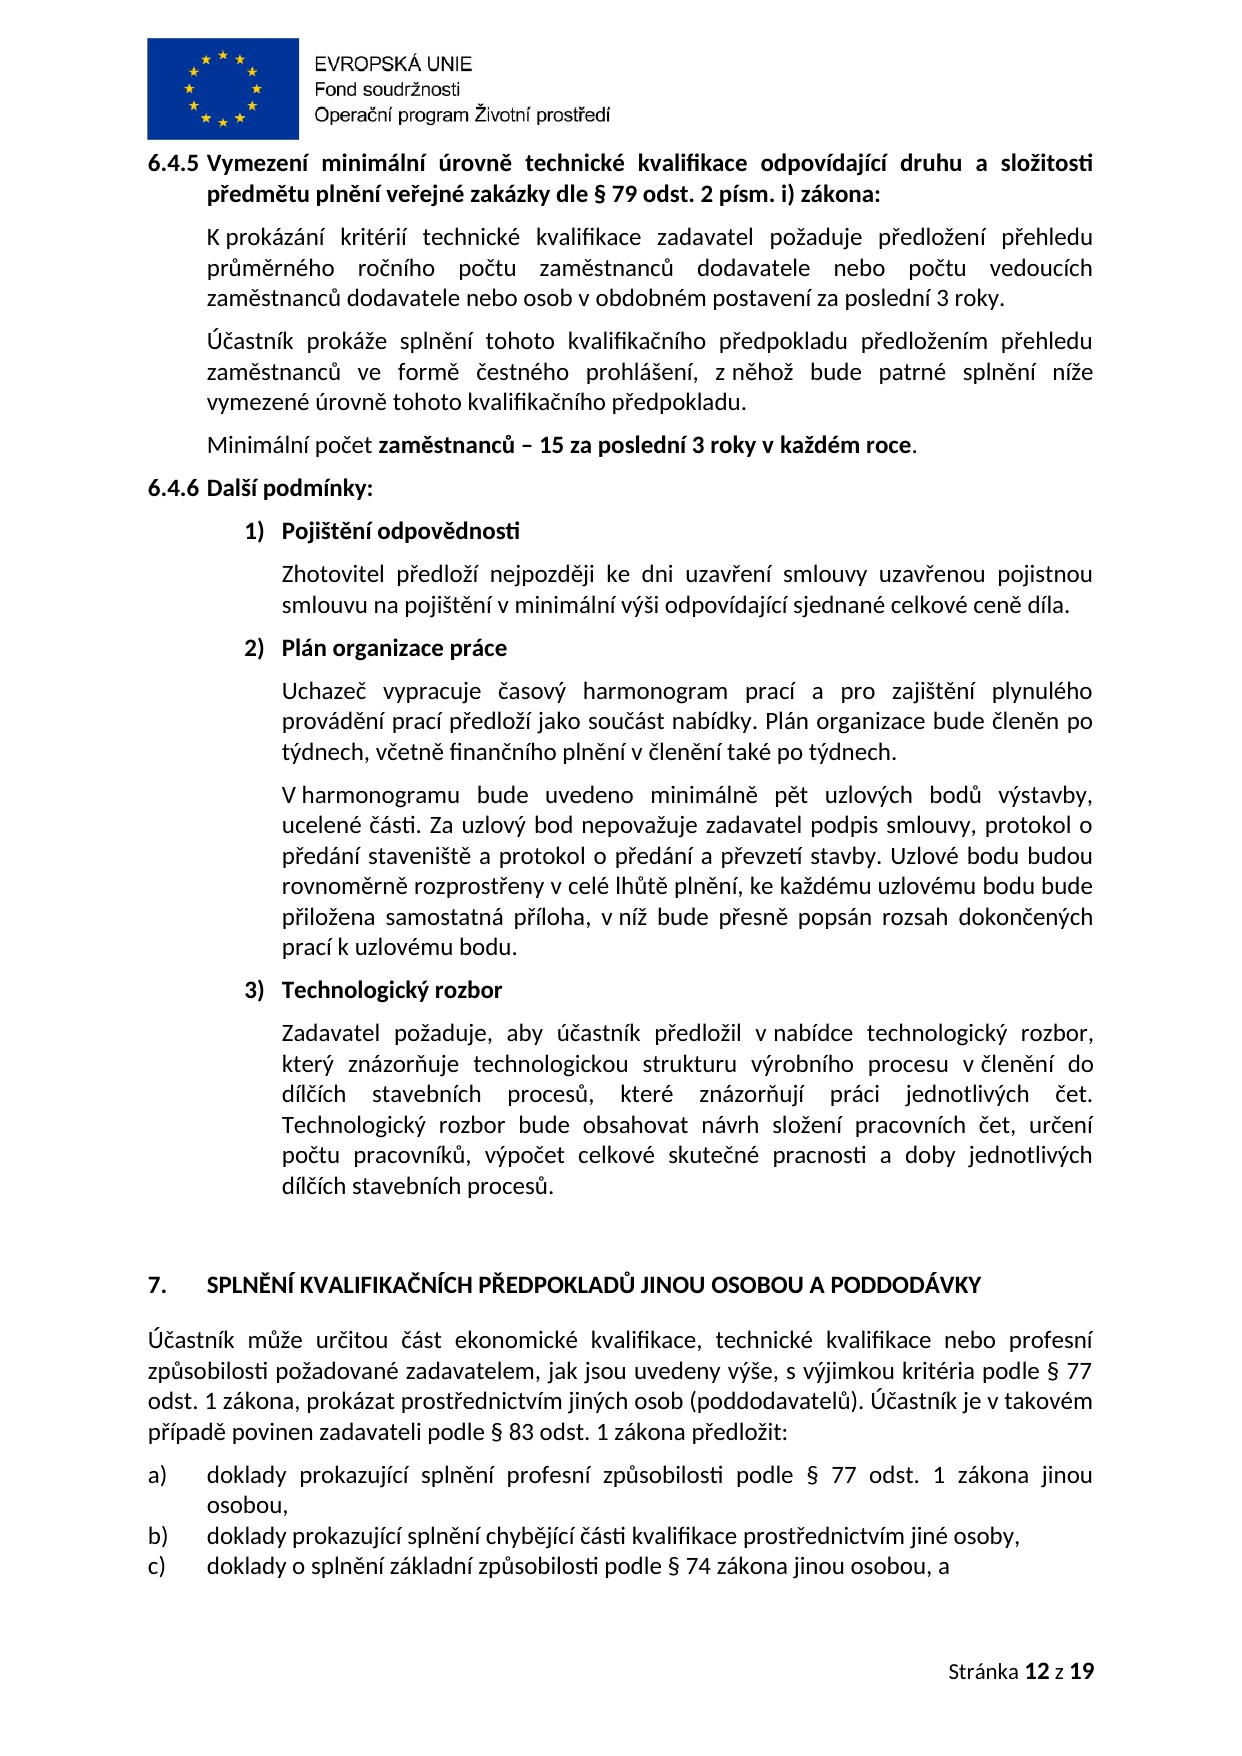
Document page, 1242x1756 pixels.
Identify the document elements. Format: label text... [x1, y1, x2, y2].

subtitle K prokázání kritérií technické kvalifikace zadavatel požaduje předložení přehledu průměrného ročního počtu zaměstnanců dodavatele nebo počtu vedoucích zaměstnanců dodavatele nebo osob v obdobném postavení za poslední 3 roky. [207, 221, 1094, 313]
subtitle Uchazeč vypracuje časový harmonogram prací a pro zajištění plynulého provádění prací předloží jako součást nabídky. Plán organizace bude členěn po týdnech, včetně finančního plnění v členění také po týdnech. [282, 675, 1094, 766]
list SPLNĚNÍ KVALIFIKAČNÍCH PŘEDPOKLADŮ JINOU OSOBOU A PODDODÁVKY [148, 1269, 1094, 1299]
subtitle Vymezení minimální úrovně technické kvalifikace odpovídající druhu a složitosti předmětu plnění veřejné zakázky dle § 79 odst. 2 písm. i) zákona: [148, 148, 1094, 209]
text b) doklady prokazující splnění chybějící části kvalifikace prostřednictvím jiné osoby, [148, 1520, 1094, 1550]
subtitle Plán organizace práce [244, 632, 1094, 662]
text c) doklady o splnění základní způsobilosti podle § 74 zákona jinou osobou, a [148, 1550, 1094, 1581]
subtitle Zadavatel požaduje, aby účastník předložil v nabídce technologický rozbor, který znázorňuje technologickou strukturu výrobního procesu v členění do dílčích stavebních procesů, které znázorňují práci jednotlivých čet. Technologický rozbor bude obsahovat návrh složení pracovních čet, určení počtu pracovníků, výpočet celkové skutečné pracnosti a doby jednotlivých dílčích stavebních procesů. [282, 1018, 1094, 1201]
subtitle Účastník prokáže splnění tohoto kvalifikačního předpokladu předložením přehledu zaměstnanců ve formě čestného prohlášení, z něhož bude patrné splnění níže vymezené úrovně tohoto kvalifikačního předpokladu. [207, 325, 1094, 417]
subtitle V harmonogramu bude uvedeno minimálně pět uzlových bodů výstavby, ucelené části. Za uzlový bod nepovažuje zadavatel podpis smlouvy, protokol o předání staveniště a protokol o předání a převzetí stavby. Uzlové bodu budou rovnoměrně rozprostřeny v celé lhůtě plnění, ke každému uzlovému bodu bude přiložena samostatná příloha, v níž bude přesně popsán rozsah dokončených prací k uzlovému bodu. [282, 779, 1094, 962]
subtitle Pojištění odpovědnosti [244, 515, 1094, 546]
subtitle Další podmínky: [148, 472, 1094, 503]
subtitle Minimální počet zaměstnanců – 15 za poslední 3 roky v každém roce. [207, 429, 1094, 460]
picture [147, 38, 622, 144]
subtitle Technologický rozbor [244, 974, 1094, 1005]
text Účastník může určitou část ekonomické kvalifikace, technické kvalifikace nebo profesní způsobilosti požadované zadavatelem, jak jsou uvedeny výše, s výjimkou kritéria podle § 77 odst. 1 zákona, prokázat prostřednictvím jiných osob (poddodavatelů). Účastník je v takovém případě povinen zadavateli podle § 83 odst. 1 zákona předložit: [148, 1324, 1094, 1446]
text a) doklady prokazující splnění profesní způsobilosti podle § 77 odst. 1 zákona jinou osobou, [148, 1459, 1094, 1520]
subtitle Zhotovitel předloží nejpozději ke dni uzavření smlouvy uzavřenou pojistnou smlouvu na pojištění v minimální výši odpovídající sjednané celkové ceně díla. [282, 558, 1094, 619]
